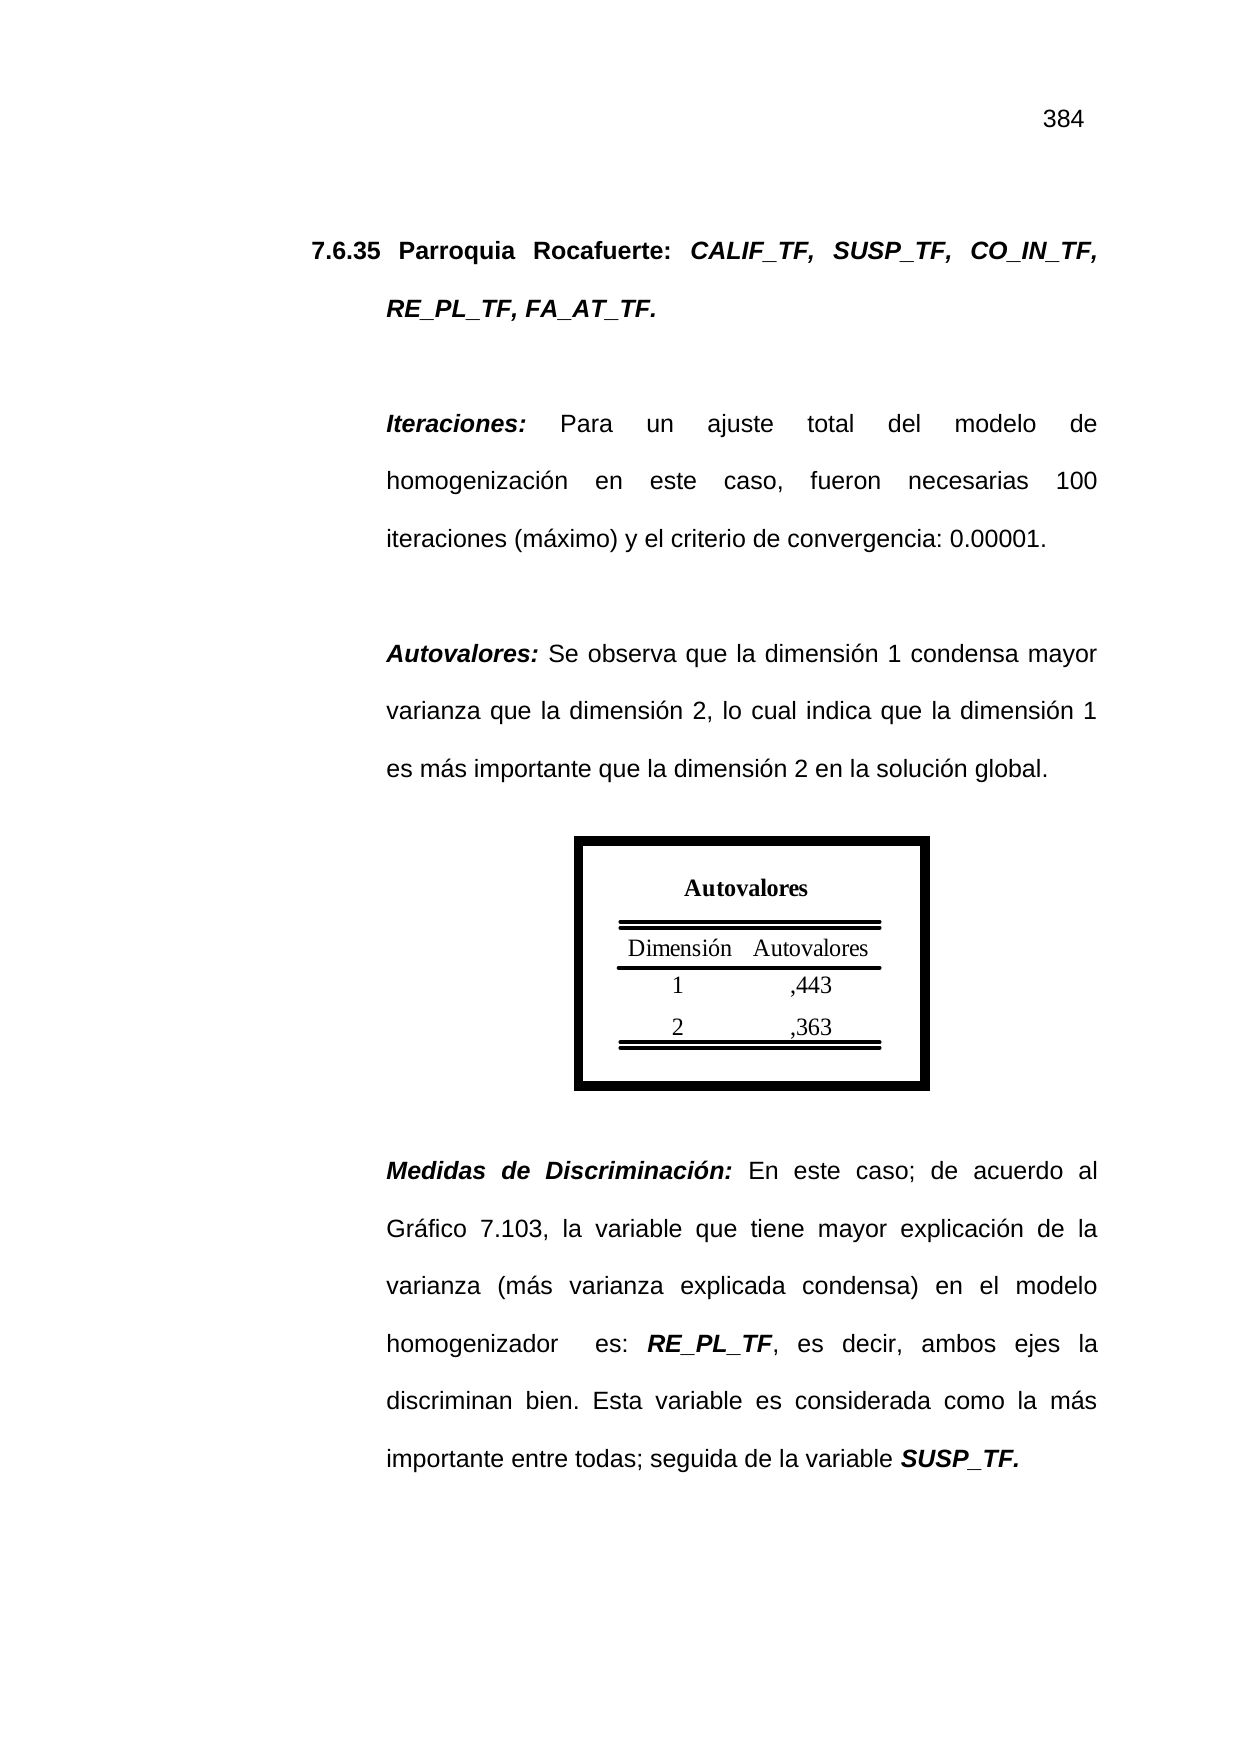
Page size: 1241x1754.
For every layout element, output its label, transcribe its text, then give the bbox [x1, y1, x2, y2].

text Medidas de Discriminación: En este caso; de acuerdo al Gráfico 7.103, la variable que tiene mayor explicación de la varianza (más varianza explicada condensa) en el modelo homogenizador es: RE_PL_TF, es decir, ambos ejes la discriminan bien. Esta variable es considerada como la más importante entre todas; seguida de la variable SUSP_TF. [386, 1156, 1098, 1472]
text Iteraciones: Para un ajuste total del modelo de homogenización en este caso, fueron necesarias 100 iteraciones (máximo) y el criterio de convergencia: 0.00001. [386, 409, 1098, 552]
text 7.6.35 Parroquia Rocafuerte: CALIF_TF, SUSP_TF, CO_IN_TF, RE_PL_TF, FA_AT_TF. [311, 236, 1098, 322]
text Autovalores: Se observa que la dimensión 1 condensa mayor varianza que la dimensión 2, lo cual indica que la dimensión 1 es más importante que la dimensión 2 en la solución global. [386, 639, 1098, 782]
